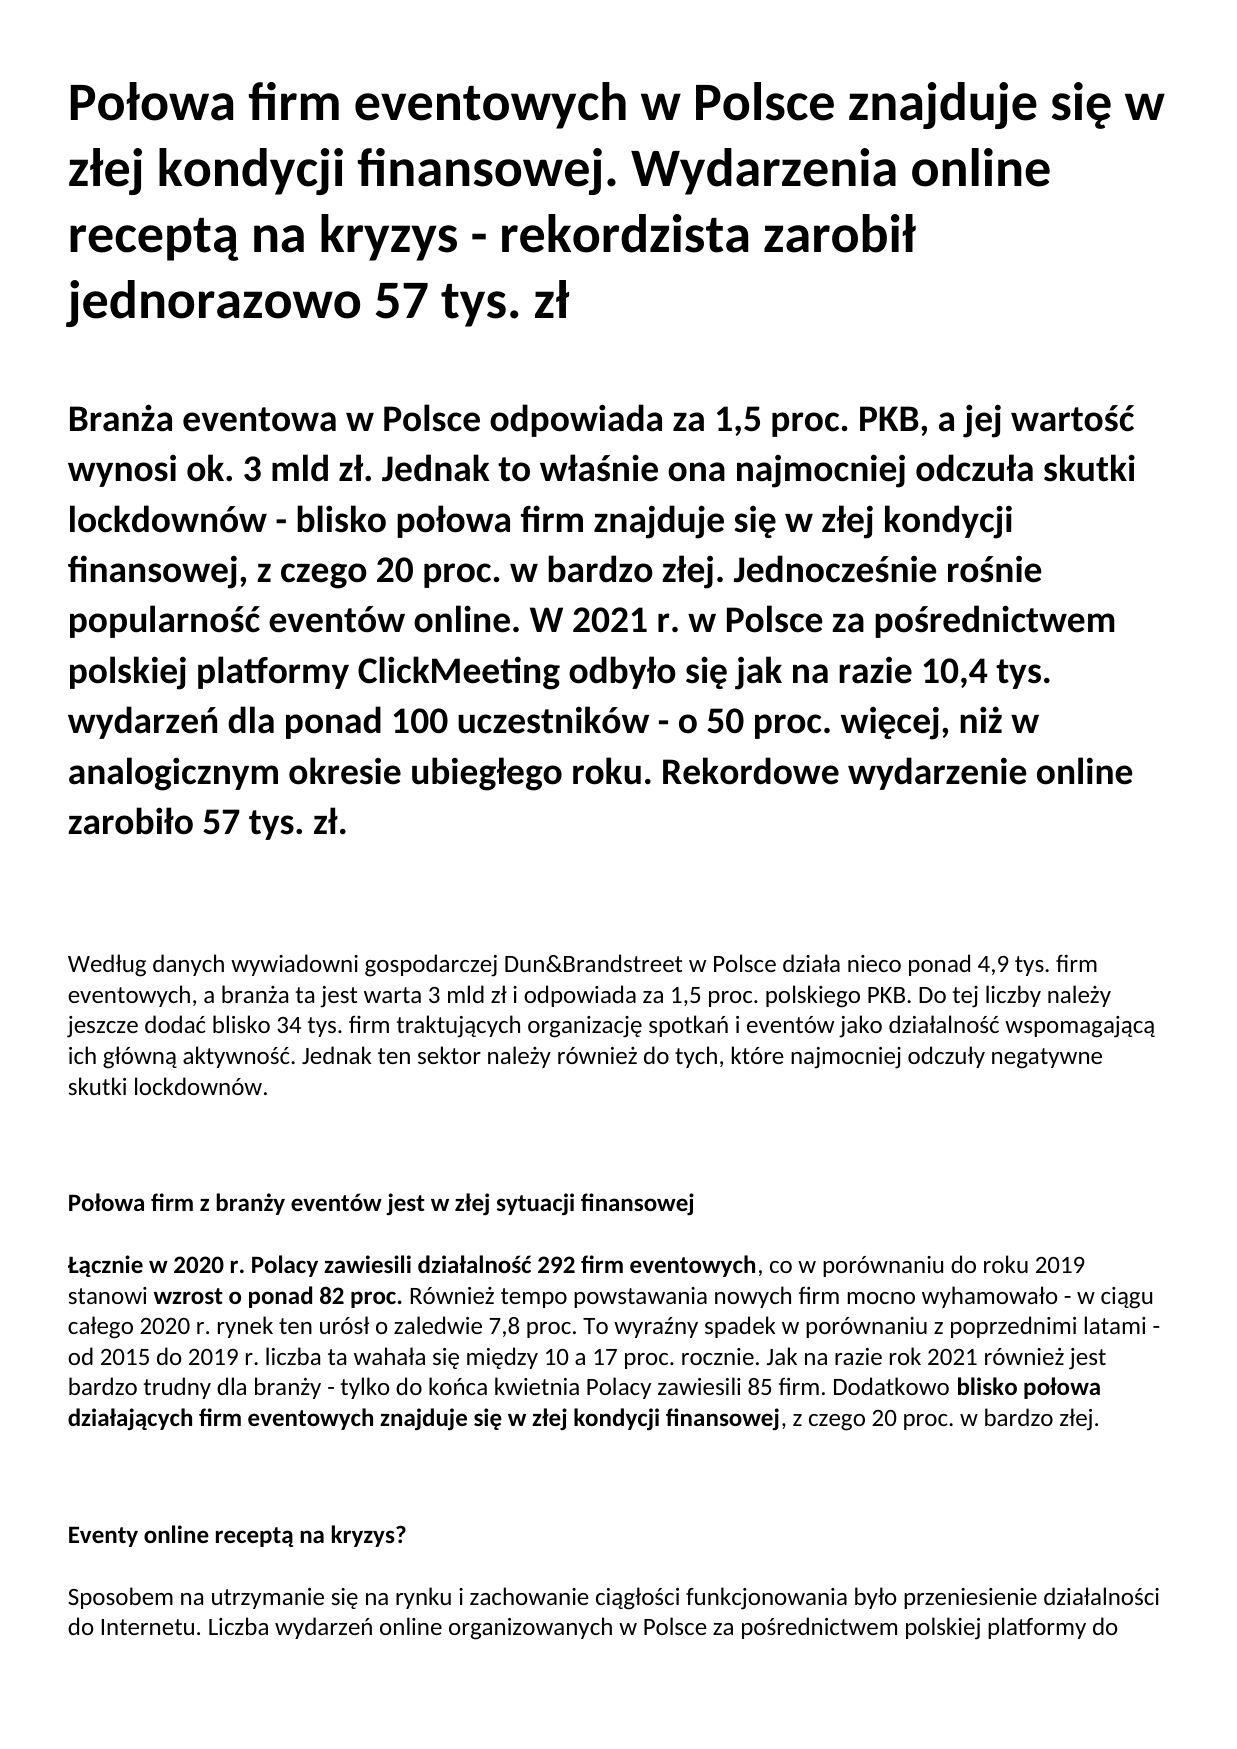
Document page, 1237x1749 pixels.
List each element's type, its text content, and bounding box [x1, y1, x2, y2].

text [68, 1581, 1169, 1642]
text Eventy online receptą na kryzys? [68, 1519, 1169, 1549]
text Łącznie w 2020 r. Polacy zawiesili działalność 292 firm eventowych, co w porównaniu do roku 2019 stanowi wzrost o ponad 82 proc. Również tempo powstawania nowych firm mocno wyhamowało - w ciągu całego 2020 r. rynek ten urósł o zaledwie 7,8 proc. To wyraźny spadek w porównaniu z poprzednimi latami - od 2015 do 2019 r. liczba ta wahała się między 10 a 17 proc. rocznie. Jak na razie rok 2021 również jest bardzo trudny dla branży - tylko do końca kwietnia Polacy zawiesili 85 firm. Dodatkowo blisko połowa działających firm eventowych znajduje się w złej kondycji finansowej, z czego 20 proc. w bardzo złej. [68, 1249, 1169, 1432]
text Połowa firm eventowych w Polsce znajduje się w złej kondycji finansowej. Wydarzenia online receptą na kryzys - rekordzista zarobił jednorazowo 57 tys. zł [68, 68, 1169, 332]
text Połowa firm z branży eventów jest w złej sytuacji finansowej [68, 1188, 1169, 1218]
text Branża eventowa w Polsce odpowiada za 1,5 proc. PKB, a jej wartość wynosi ok. 3 mld zł. Jednak to właśnie ona najmocniej odczuła skutki lockdownów - blisko połowa firm znajduje się w złej kondycji finansowej, z czego 20 proc. w bardzo złej. Jednocześnie rośnie popularność eventów online. W 2021 r. w Polsce za pośrednictwem polskiej platformy ClickMeeting odbyło się jak na razie 10,4 tys. wydarzeń dla ponad 100 uczestników - o 50 proc. więcej, niż w analogicznym okresie ubiegłego roku. Rekordowe wydarzenie online zarobiło 57 tys. zł. [68, 395, 1169, 844]
text Według danych wywiadowni gospodarczej Dun&Brandstreet w Polsce działa nieco ponad 4,9 tys. firm eventowych, a branża ta jest warta 3 mld zł i odpowiada za 1,5 proc. polskiego PKB. Do tej liczby należy jeszcze dodać blisko 34 tys. firm traktujących organizację spotkań i eventów jako działalność wspomagającą ich główną aktywność. Jednak ten sektor należy również do tych, które najmocniej odczuły negatywne skutki lockdownów. [68, 948, 1169, 1101]
